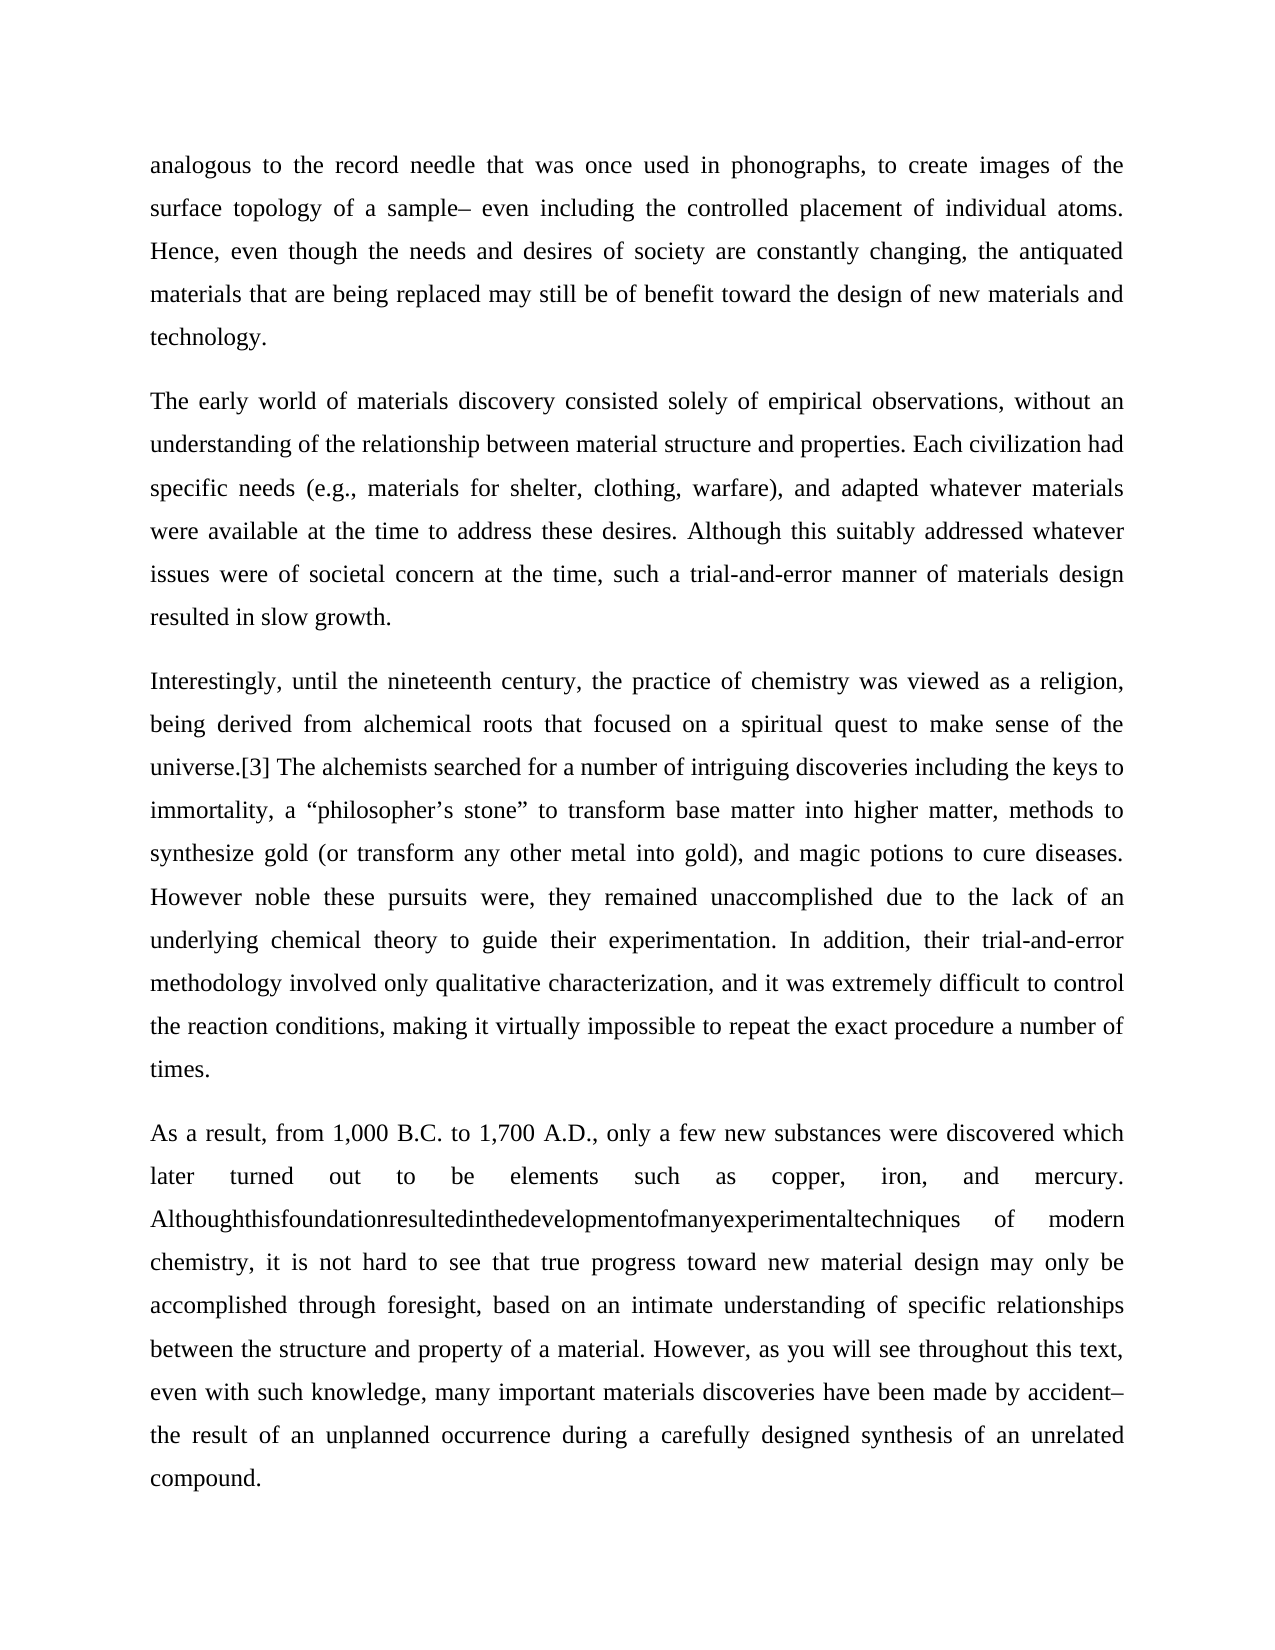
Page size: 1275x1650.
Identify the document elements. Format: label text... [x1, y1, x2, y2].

text The early world of materials discovery consisted solely of empirical observations, without an understanding of the relationship between material structure and properties. Each civilization had specific needs (e.g., materials for shelter, clothing, warfare), and adapted whatever materials were available at the time to address these desires. Although this suitably addressed whatever issues were of societal concern at the time, such a trial-and-error manner of materials design resulted in slow growth. [150, 386, 1125, 631]
text Interestingly, until the nineteenth century, the practice of chemistry was viewed as a religion, being derived from alchemical roots that focused on a spiritual quest to make sense of the universe.[3] The alchemists searched for a number of intriguing discoveries including the keys to immortality, a “philosopher’s stone” to transform base matter into higher matter, methods to synthesize gold (or transform any other metal into gold), and magic potions to cure diseases. However noble these pursuits were, they remained unaccomplished due to the lack of an underlying chemical theory to guide their experimentation. In addition, their trial-and-error methodology involved only qualitative characterization, and it was extremely difficult to control the reaction conditions, making it virtually impossible to repeat the exact procedure a number of times. [150, 666, 1125, 1083]
text As a result, from 1,000 B.C. to 1,700 A.D., only a few new substances were discovered which later turned out to be elements such as copper, iron, and mercury. Althoughthisfoundationresultedinthedevelopmentofmanyexperimentaltechniques of modern chemistry, it is not hard to see that true progress toward new material design may only be accomplished through foresight, based on an intimate understanding of specific relationships between the structure and property of a material. However, as you will see throughout this text, even with such knowledge, many important materials discoveries have been made by accident–the result of an unplanned occurrence during a carefully designed synthesis of an unrelated compound. [150, 1118, 1125, 1492]
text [150, 150, 1125, 351]
